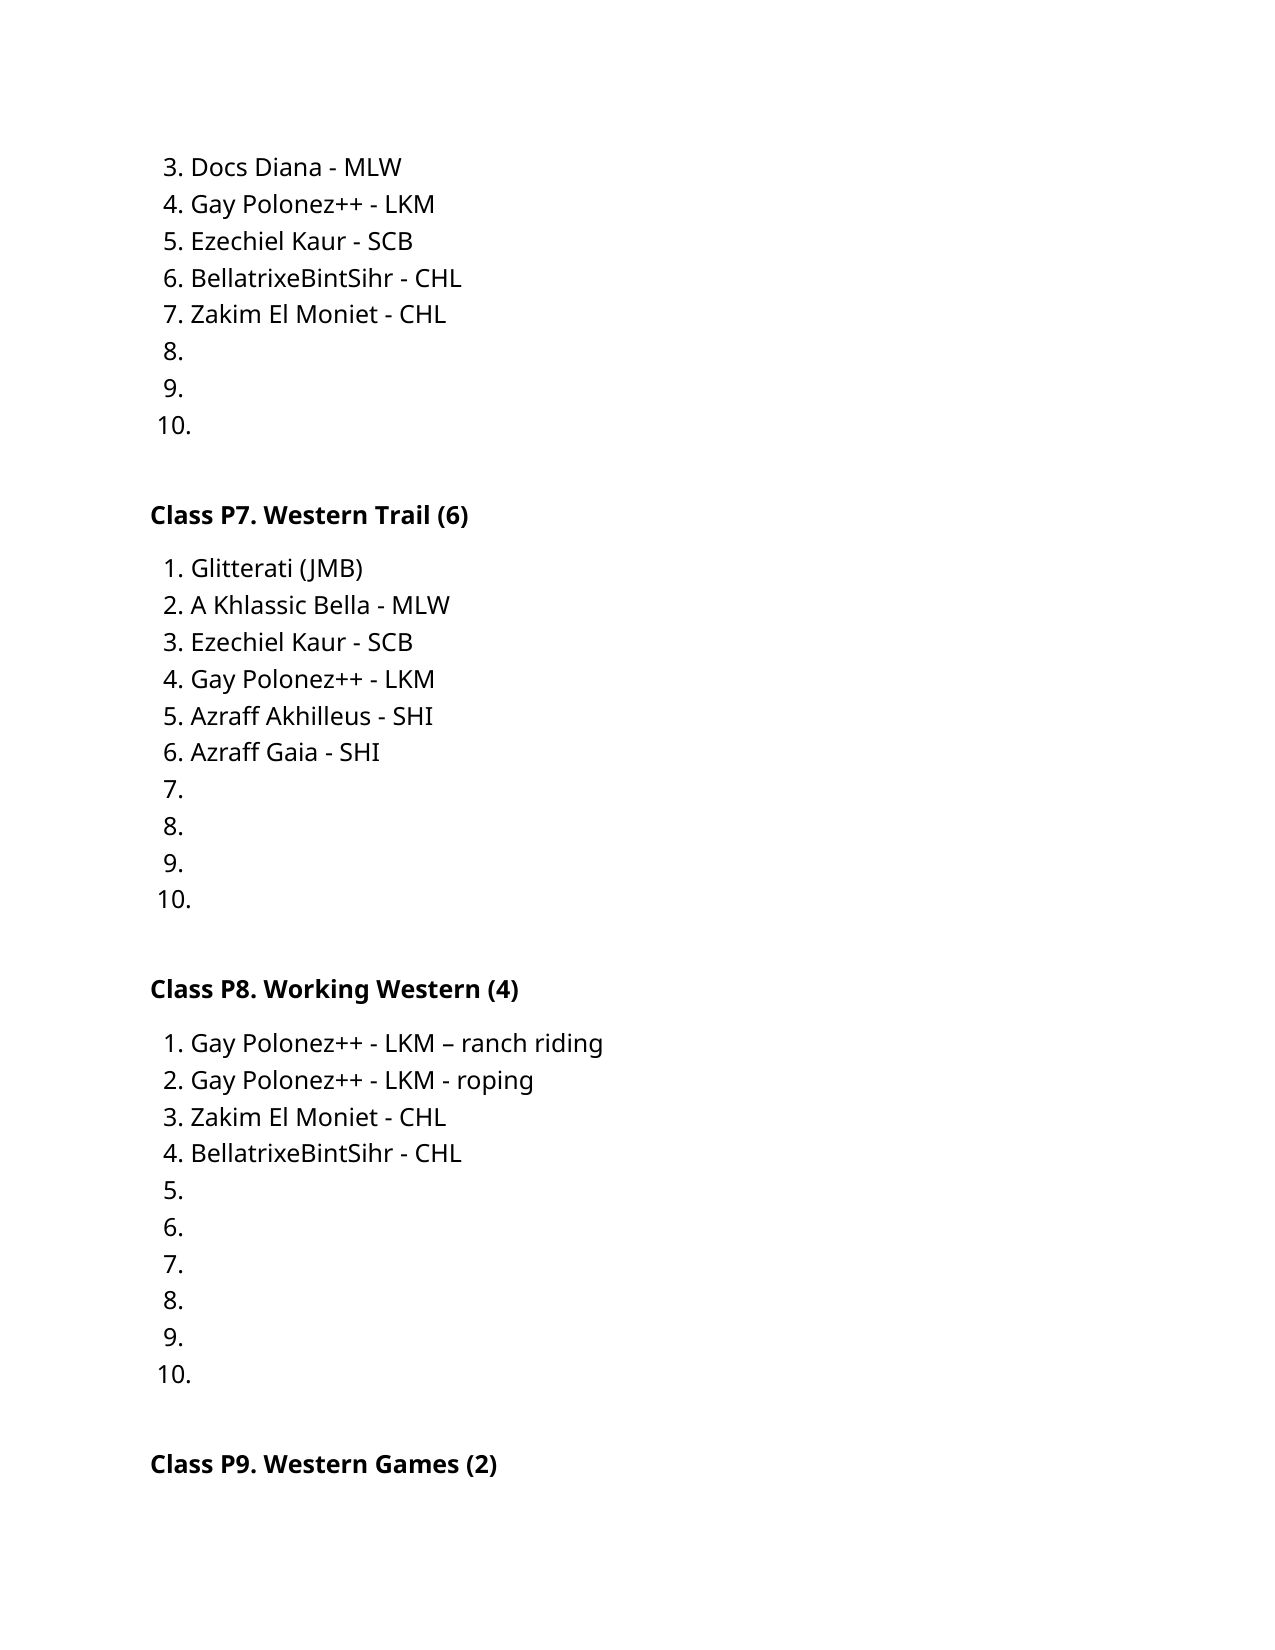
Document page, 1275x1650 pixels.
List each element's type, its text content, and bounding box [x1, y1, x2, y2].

text 6. Azraff Gaia - SHI [150, 735, 1125, 769]
text 5. Ezechiel Kaur - SCB [150, 223, 1125, 258]
text 9. [150, 845, 1125, 879]
text Class P7. Western Trail (6) [150, 498, 1125, 532]
text 6. BellatrixeBintSihr - CHL [150, 260, 1125, 294]
text 3. Zakim El Moniet - CHL [150, 1099, 1125, 1133]
text 8. [150, 1283, 1125, 1317]
text Class P8. Working Western (4) [150, 972, 1125, 1006]
text 1. Glitterati (JMB) [150, 551, 1125, 585]
text 8. [150, 808, 1125, 842]
text 7. Zakim El Moniet - CHL [150, 297, 1125, 331]
text 6. [150, 1209, 1125, 1243]
text 10. [150, 882, 1125, 916]
text 5. Azraff Akhilleus - SHI [150, 698, 1125, 732]
text 5. [150, 1173, 1125, 1207]
text 3. Docs Diana - MLW [150, 150, 1125, 184]
text 2. A Khlassic Bella - MLW [150, 588, 1125, 622]
text 2. Gay Polonez++ - LKM - roping [150, 1062, 1125, 1096]
text 9. [150, 1320, 1125, 1354]
text 7. [150, 772, 1125, 806]
text 10. [150, 407, 1125, 441]
text 7. [150, 1246, 1125, 1280]
text 9. [150, 371, 1125, 405]
text Class P9. Western Games (2) [150, 1447, 1125, 1481]
text 3. Ezechiel Kaur - SCB [150, 624, 1125, 659]
text 4. Gay Polonez++ - LKM [150, 661, 1125, 695]
text 10. [150, 1357, 1125, 1391]
text 4. BellatrixeBintSihr - CHL [150, 1136, 1125, 1170]
text 1. Gay Polonez++ - LKM – ranch riding [150, 1026, 1125, 1060]
text 4. Gay Polonez++ - LKM [150, 187, 1125, 221]
text 8. [150, 334, 1125, 368]
